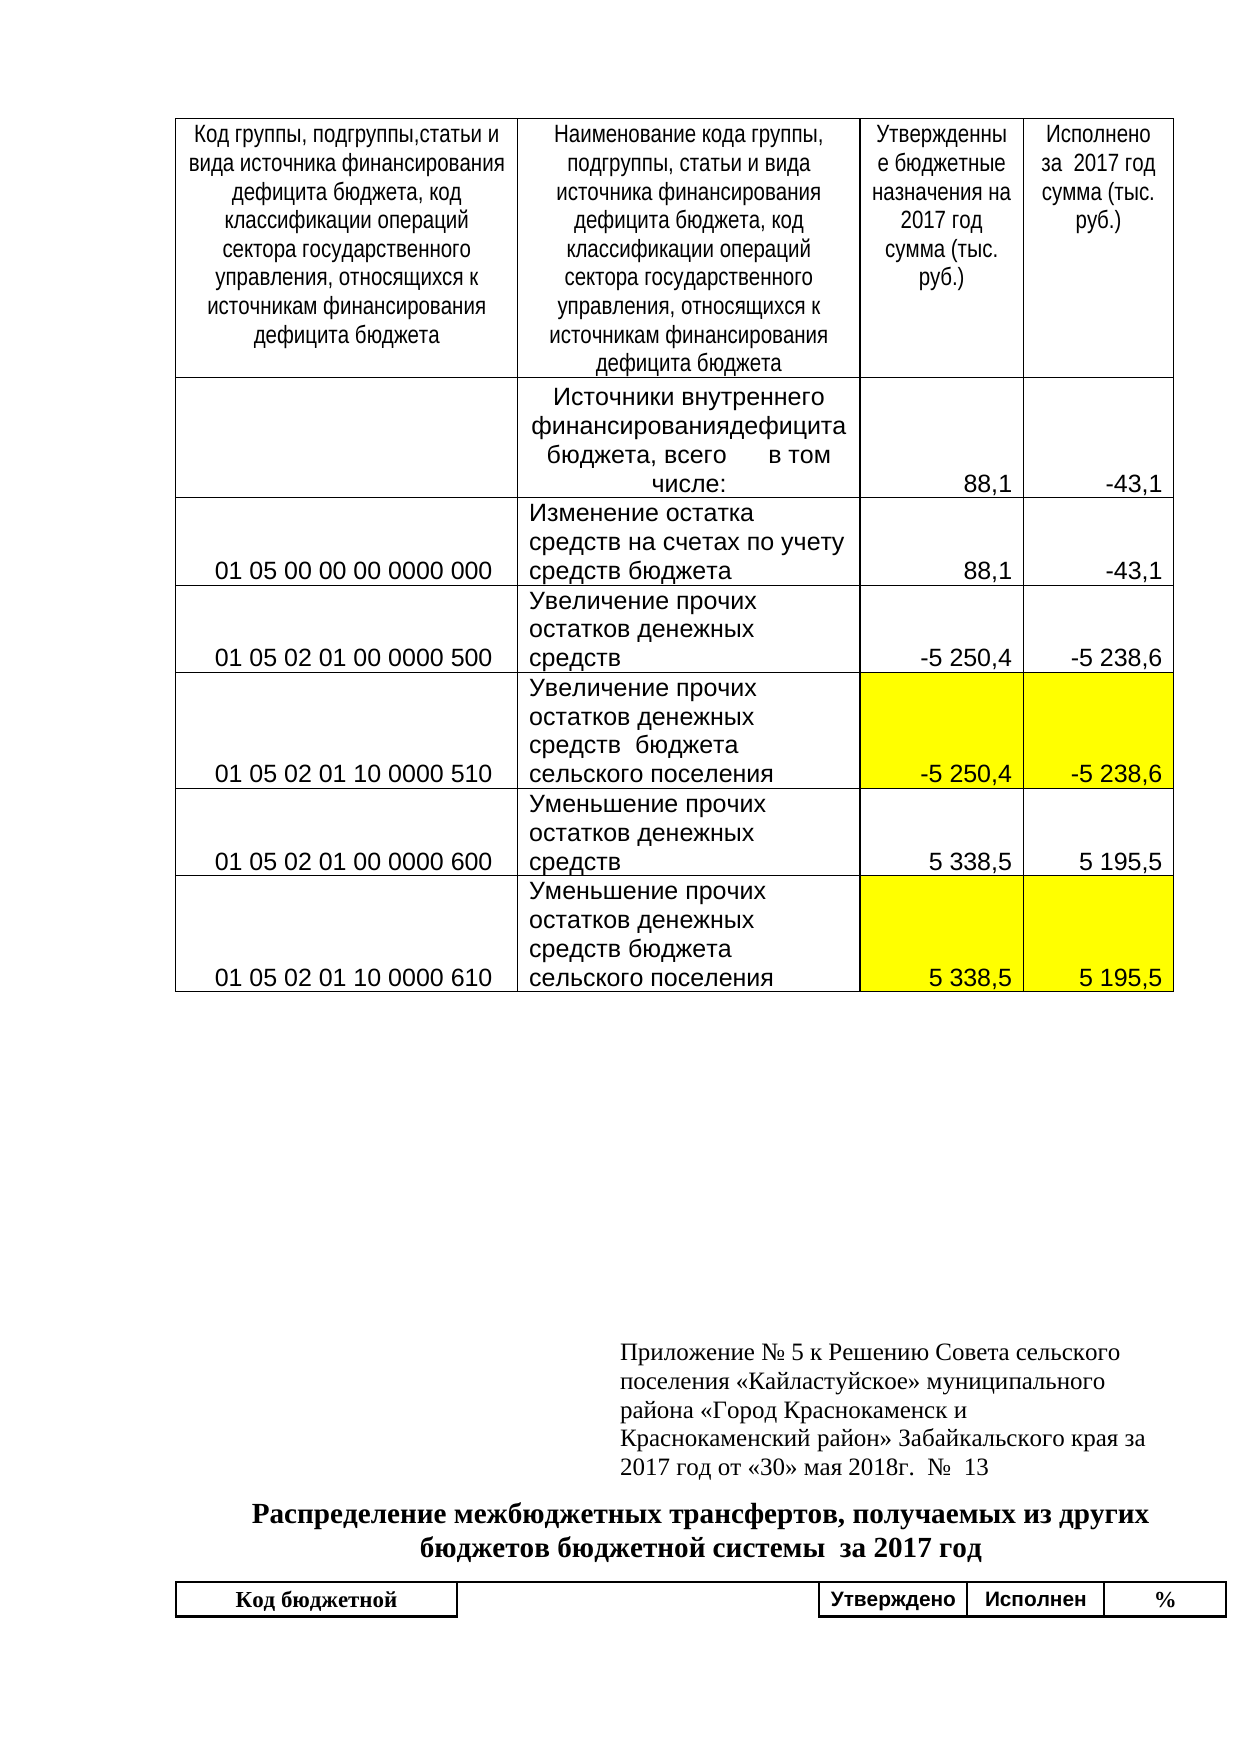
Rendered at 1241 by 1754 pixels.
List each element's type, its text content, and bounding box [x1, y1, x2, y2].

table_cell Источники внутреннего финансированиядефицита бюджета, всего в том числе: [518, 378, 859, 497]
table_cell 01 05 02 01 10 0000 510 [176, 673, 517, 788]
table_cell % [1105, 1583, 1225, 1615]
table_cell -5 250,4 [861, 673, 1023, 788]
table_cell Изменение остатка средств на счетах по учету средств бюджета [518, 498, 859, 584]
table_cell 5 195,5 [1024, 789, 1173, 875]
table_cell 88,1 [861, 378, 1023, 497]
table_cell 5 338,5 [861, 876, 1023, 991]
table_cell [177, 1583, 456, 1615]
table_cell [861, 119, 1023, 377]
table_cell -43,1 [1024, 378, 1173, 497]
table_cell [176, 378, 517, 497]
table_cell 5 338,5 [861, 789, 1023, 875]
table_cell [176, 119, 517, 377]
table_cell 01 05 00 00 00 0000 000 [176, 498, 517, 584]
table_cell -5 250,4 [861, 586, 1023, 672]
table_cell Уменьшение прочих остатков денежных средств [518, 789, 859, 875]
table_cell [458, 1583, 818, 1615]
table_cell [518, 119, 859, 377]
table_header Распределение межбюджетных трансфертов, получаемых из других бюджетов бюджетной системы за 2017 год [176, 1481, 1226, 1579]
table_cell 01 05 02 01 10 0000 610 [176, 876, 517, 991]
table_cell 01 05 02 01 00 0000 500 [176, 586, 517, 672]
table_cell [820, 1583, 966, 1615]
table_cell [1024, 119, 1173, 377]
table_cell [968, 1583, 1103, 1615]
table_cell Увеличение прочих остатков денежных средств [518, 586, 859, 672]
table_cell Уменьшение прочих остатков денежных средств бюджета сельского поселения [518, 876, 859, 991]
table_cell 01 05 02 01 00 0000 600 [176, 789, 517, 875]
table_cell -43,1 [1024, 498, 1173, 584]
text Приложение № 5 к Решению Совета сельского поселения «Кайластуйское» муниципального района «Город Краснокаменск и Краснокаменский район» Забайкальского края за 2017 год от «30» мая 2018г. № 13 [620, 1337, 1152, 1481]
table_cell -5 238,6 [1024, 586, 1173, 672]
table_cell 88,1 [861, 498, 1023, 584]
table_cell Увеличение прочих остатков денежных средств бюджета сельского поселения [518, 673, 859, 788]
table_cell -5 238,6 [1024, 673, 1173, 788]
table_cell 5 195,5 [1024, 876, 1173, 991]
